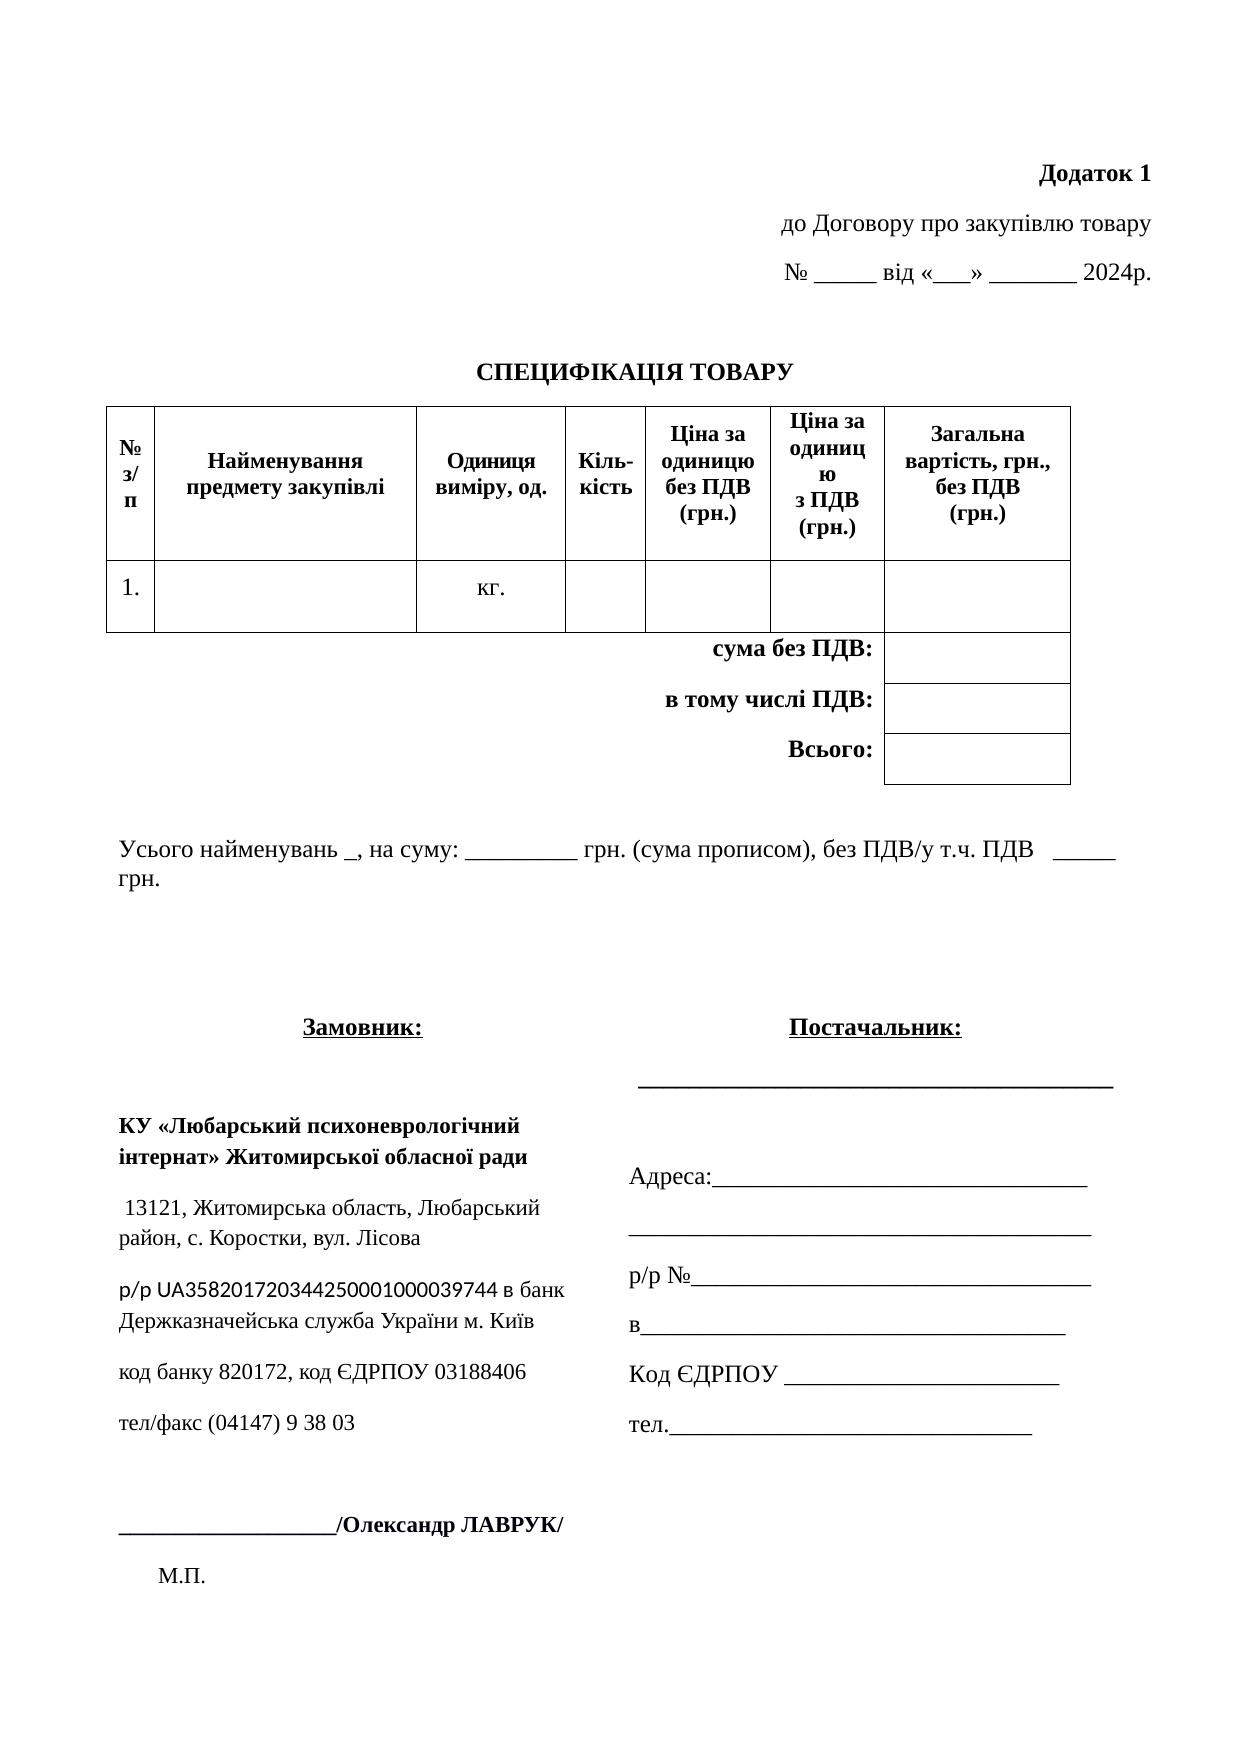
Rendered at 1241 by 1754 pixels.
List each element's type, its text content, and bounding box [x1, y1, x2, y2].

table_header Замовник: [107, 1012, 617, 1062]
table_cell [155, 561, 416, 632]
text № _____ від «___» _______ 2024р. [118, 257, 1152, 286]
table_cell в тому числі ПДВ: [107, 683, 884, 733]
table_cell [618, 1062, 1133, 1609]
table_header Найменування предмету закупівлі [155, 407, 416, 560]
table_header Ціна за одиницю без ПДВ (грн.) [646, 407, 770, 560]
table_header Кіль-кість [566, 407, 645, 560]
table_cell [107, 1062, 617, 1609]
table_cell [771, 561, 884, 632]
table_cell 1. [107, 561, 154, 632]
table_cell [566, 561, 645, 632]
table_cell [885, 561, 1070, 632]
table_cell [646, 561, 770, 632]
table_header № з/п [107, 407, 154, 560]
table_cell [885, 684, 1070, 733]
table_cell кг. [417, 561, 565, 632]
table_header Одиниця виміру, од. [417, 407, 565, 560]
table_cell [885, 734, 1070, 784]
table_cell Всього: [107, 733, 884, 784]
table_header Загальна вартість, грн., без ПДВ (грн.) [885, 407, 1070, 560]
text Додаток 1 [118, 158, 1152, 187]
text Специфікація ТОВАРУ [118, 357, 1152, 385]
table_cell [885, 633, 1070, 683]
text до Договору про закупівлю товару [118, 208, 1152, 237]
text Усього найменувань _, на суму: _________ грн. (сума прописом), без ПДВ/у т.ч. ПДВ _____ грн. [118, 834, 1152, 892]
table_cell сума без ПДВ: [107, 633, 884, 683]
table_header Ціна за одиницю з ПДВ (грн.) [771, 407, 884, 560]
table_header Постачальник: [618, 1012, 1133, 1062]
